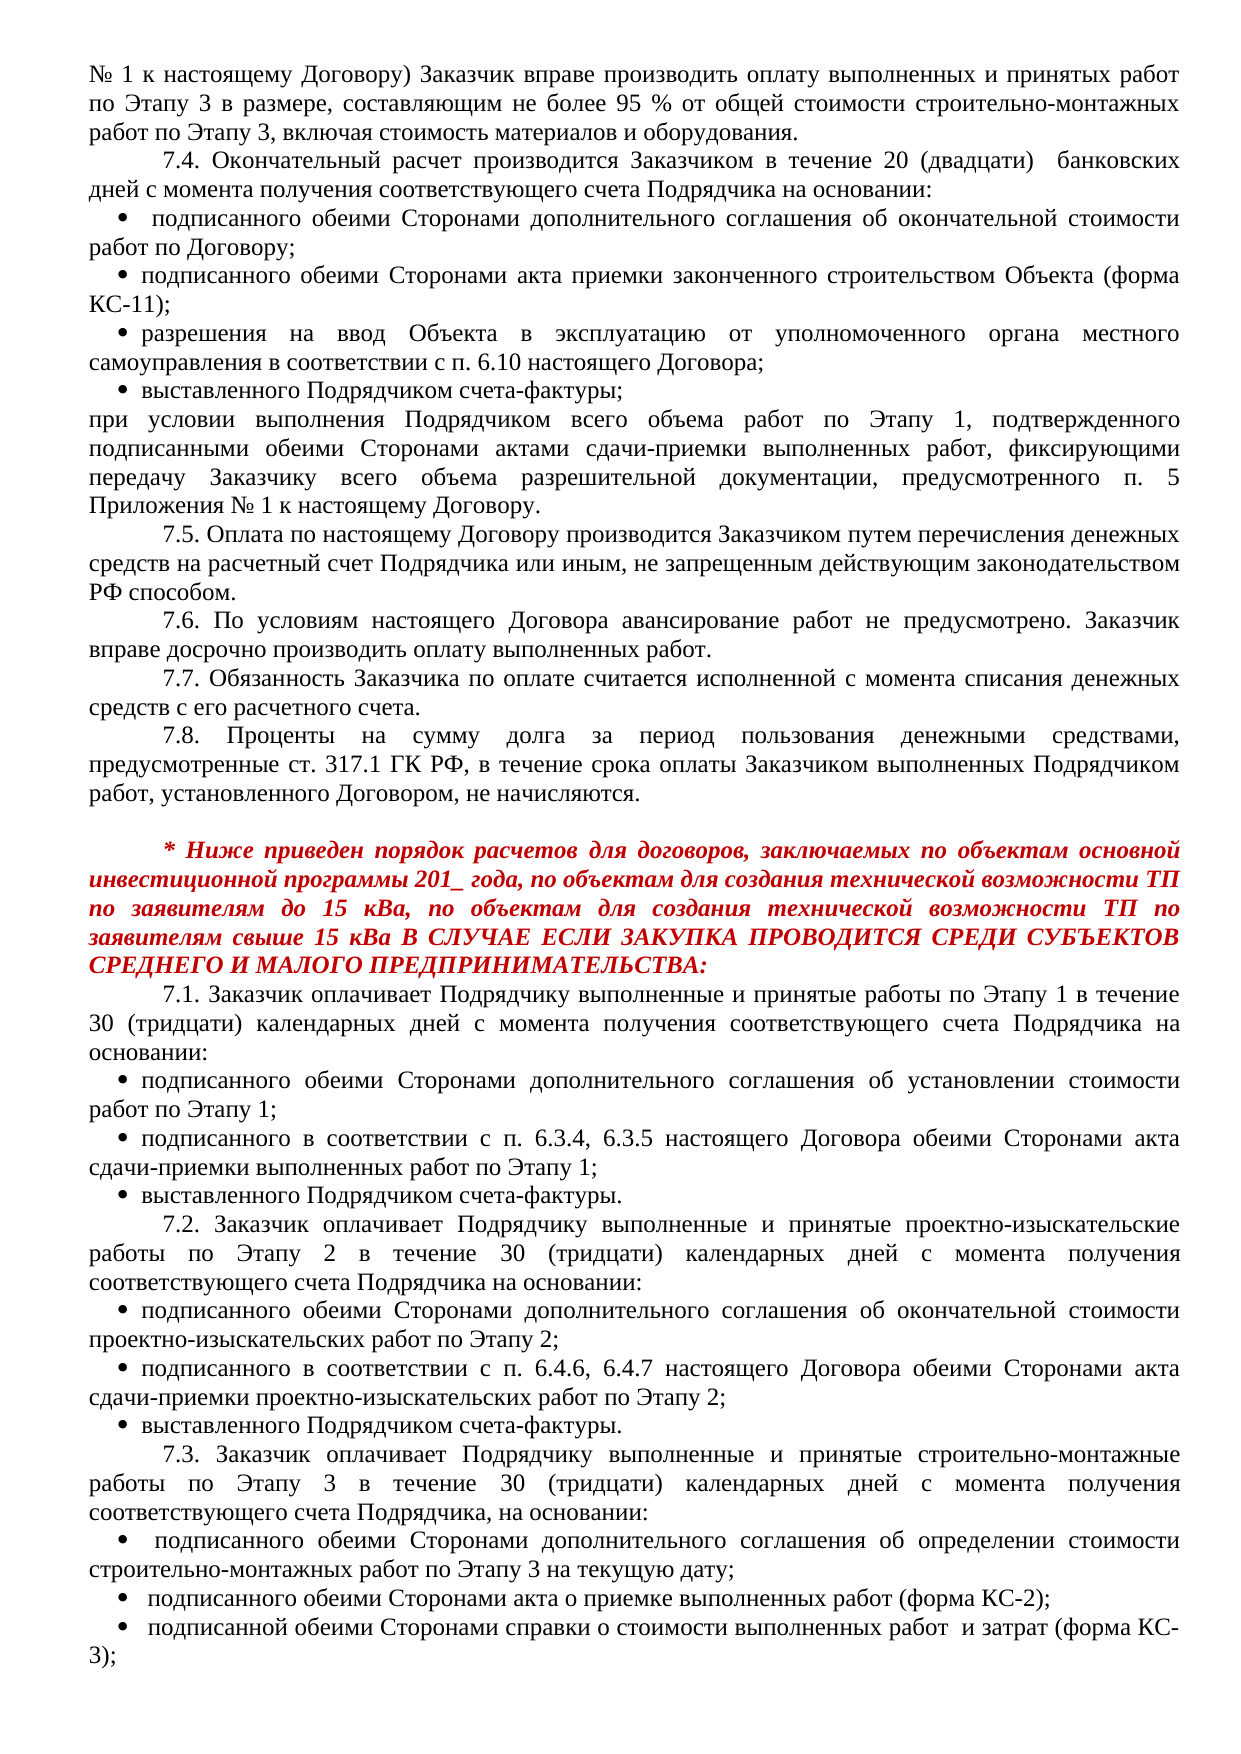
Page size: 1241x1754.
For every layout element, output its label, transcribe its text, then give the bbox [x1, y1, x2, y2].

list подписанного обеими Сторонами акта приемки законченного строительством Объекта (форма КС-11); [89, 260, 1181, 318]
list выставленного Подрядчиком счета-фактуры; [89, 375, 1181, 404]
text 7.5. Оплата по настоящему Договору производится Заказчиком путем перечисления денежных средств на расчетный счет Подрядчика или иным, не запрещенным действующим законодательством РФ способом. [89, 519, 1181, 605]
list разрешения на ввод Объекта в эксплуатацию от уполномоченного органа местного самоуправления в соответствии с п. 6.10 настоящего Договора; [89, 318, 1181, 375]
text 7.2. Заказчик оплачивает Подрядчику выполненные и принятые проектно-изыскательские работы по Этапу 2 в течение 30 (тридцати) календарных дней с момента получения соответствующего счета Подрядчика на основании: [89, 1209, 1181, 1295]
list подписанной обеими Сторонами справки о стоимости выполненных работ и затрат (форма КС-3); [89, 1612, 1181, 1669]
list подписанного обеими Сторонами акта о приемке выполненных работ (форма КС-2); [89, 1583, 1181, 1612]
text 7.3. Заказчик оплачивает Подрядчику выполненные и принятые строительно-монтажные работы по Этапу 3 в течение 30 (тридцати) календарных дней с момента получения соответствующего счета Подрядчика, на основании: [89, 1439, 1181, 1525]
text 7.7. Обязанность Заказчика по оплате считается исполненной с момента списания денежных средств с его расчетного счета. [89, 663, 1181, 720]
list выставленного Подрядчиком счета-фактуры. [89, 1410, 1181, 1439]
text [89, 59, 1181, 145]
list подписанного обеими Сторонами дополнительного соглашения об установлении стоимости работ по Этапу 1; [89, 1065, 1181, 1123]
list подписанного в соответствии с п. 6.3.4, 6.3.5 настоящего Договора обеими Сторонами акта сдачи-приемки выполненных работ по Этапу 1; [89, 1123, 1181, 1180]
list выставленного Подрядчиком счета-фактуры. [89, 1180, 1181, 1209]
text 7.1. Заказчик оплачивает Подрядчику выполненные и принятые работы по Этапу 1 в течение 30 (тридцати) календарных дней с момента получения соответствующего счета Подрядчика на основании: [89, 979, 1181, 1065]
list подписанного обеими Сторонами дополнительного соглашения об окончательной стоимости работ по Договору; [89, 203, 1181, 260]
list подписанного обеими Сторонами дополнительного соглашения об определении стоимости строительно-монтажных работ по Этапу 3 на текущую дату; [89, 1525, 1181, 1583]
text 7.6. По условиям настоящего Договора авансирование работ не предусмотрено. Заказчик вправе досрочно производить оплату выполненных работ. [89, 605, 1181, 663]
text 7.4. Окончательный расчет производится Заказчиком в течение 20 (двадцати) банковских дней с момента получения соответствующего счета Подрядчика на основании: [89, 145, 1181, 203]
list подписанного обеими Сторонами дополнительного соглашения об окончательной стоимости проектно-изыскательских работ по Этапу 2; [89, 1295, 1181, 1353]
text при условии выполнения Подрядчиком всего объема работ по Этапу 1, подтвержденного подписанными обеими Сторонами актами сдачи-приемки выполненных работ, фиксирующими передачу Заказчику всего объема разрешительной документации, предусмотренного п. 5 Приложения № 1 к настоящему Договору. [89, 404, 1181, 519]
text * Ниже приведен порядок расчетов для договоров, заключаемых по объектам основной инвестиционной программы 201_ года, по объектам для создания технической возможности ТП по заявителям до 15 кВа, по объектам для создания технической возможности ТП по заявителям свыше 15 кВа В СЛУЧАЕ ЕСЛИ ЗАКУПКА ПРОВОДИТСЯ СРЕДИ СУБЪЕКТОВ СРЕДНЕГО И МАЛОГО ПРЕДПРИНИМАТЕЛЬСТВА: [89, 835, 1181, 979]
list подписанного в соответствии с п. 6.4.6, 6.4.7 настоящего Договора обеими Сторонами акта сдачи-приемки проектно-изыскательских работ по Этапу 2; [89, 1353, 1181, 1410]
text 7.8. Проценты на сумму долга за период пользования денежными средствами, предусмотренные ст. 317.1 ГК РФ, в течение срока оплаты Заказчиком выполненных Подрядчиком работ, установленного Договором, не начисляются. [89, 720, 1181, 807]
